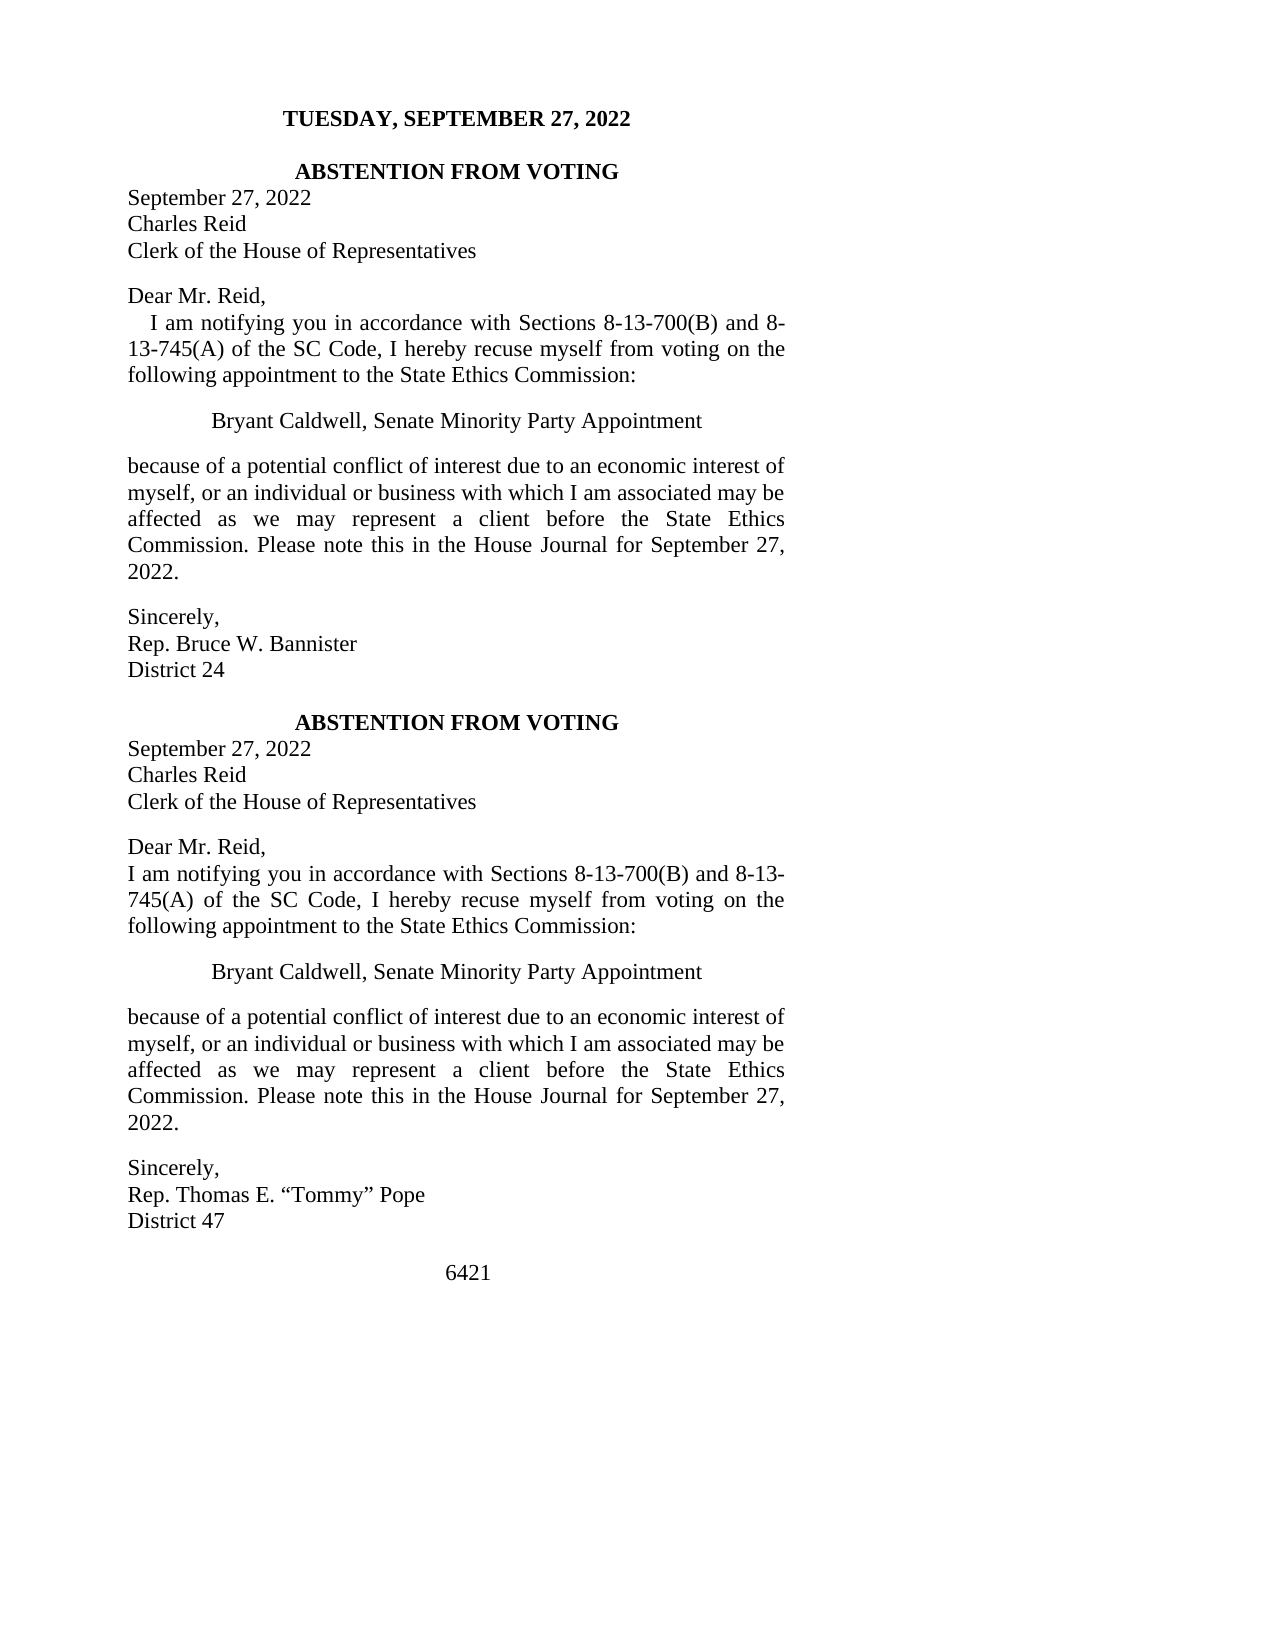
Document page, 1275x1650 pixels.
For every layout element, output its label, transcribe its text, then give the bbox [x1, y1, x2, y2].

text Charles Reid [127, 761, 786, 788]
text Sincerely, [127, 603, 786, 630]
text Bryant Caldwell, Senate Minority Party Appointment [127, 407, 786, 433]
text Sincerely, [127, 1154, 786, 1181]
text September 27, 2022 [127, 735, 786, 761]
text because of a potential conflict of interest due to an economic interest of myself, or an individual or business with which I am associated may be affected as we may represent a client before the State Ethics Commission. Please note this in the House Journal for September 27, 2022. [127, 1003, 786, 1135]
text Clerk of the House of Representatives [127, 788, 786, 814]
text Rep. Thomas E. “Tommy” Pope [127, 1181, 786, 1207]
text District 47 [127, 1207, 786, 1233]
text Dear Mr. Reid, [127, 282, 786, 309]
text Charles Reid [127, 210, 786, 237]
text ABSTENTION FROM VOTING [127, 158, 786, 184]
text ABSTENTION FROM VOTING [127, 709, 786, 735]
text Bryant Caldwell, Senate Minority Party Appointment [127, 958, 786, 984]
text I am notifying you in accordance with Sections 8-13-700(B) and 8-13-745(A) of the SC Code, I hereby recuse myself from voting on the following appointment to the State Ethics Commission: [127, 309, 786, 388]
text September 27, 2022 [127, 184, 786, 210]
text Clerk of the House of Representatives [127, 237, 786, 263]
text Rep. Bruce W. Bannister [127, 630, 786, 656]
text because of a potential conflict of interest due to an economic interest of myself, or an individual or business with which I am associated may be affected as we may represent a client before the State Ethics Commission. Please note this in the House Journal for September 27, 2022. [127, 452, 786, 584]
text Dear Mr. Reid, [127, 833, 786, 860]
text I am notifying you in accordance with Sections 8-13-700(B) and 8-13-745(A) of the SC Code, I hereby recuse myself from voting on the following appointment to the State Ethics Commission: [127, 860, 786, 939]
text District 24 [127, 656, 786, 682]
